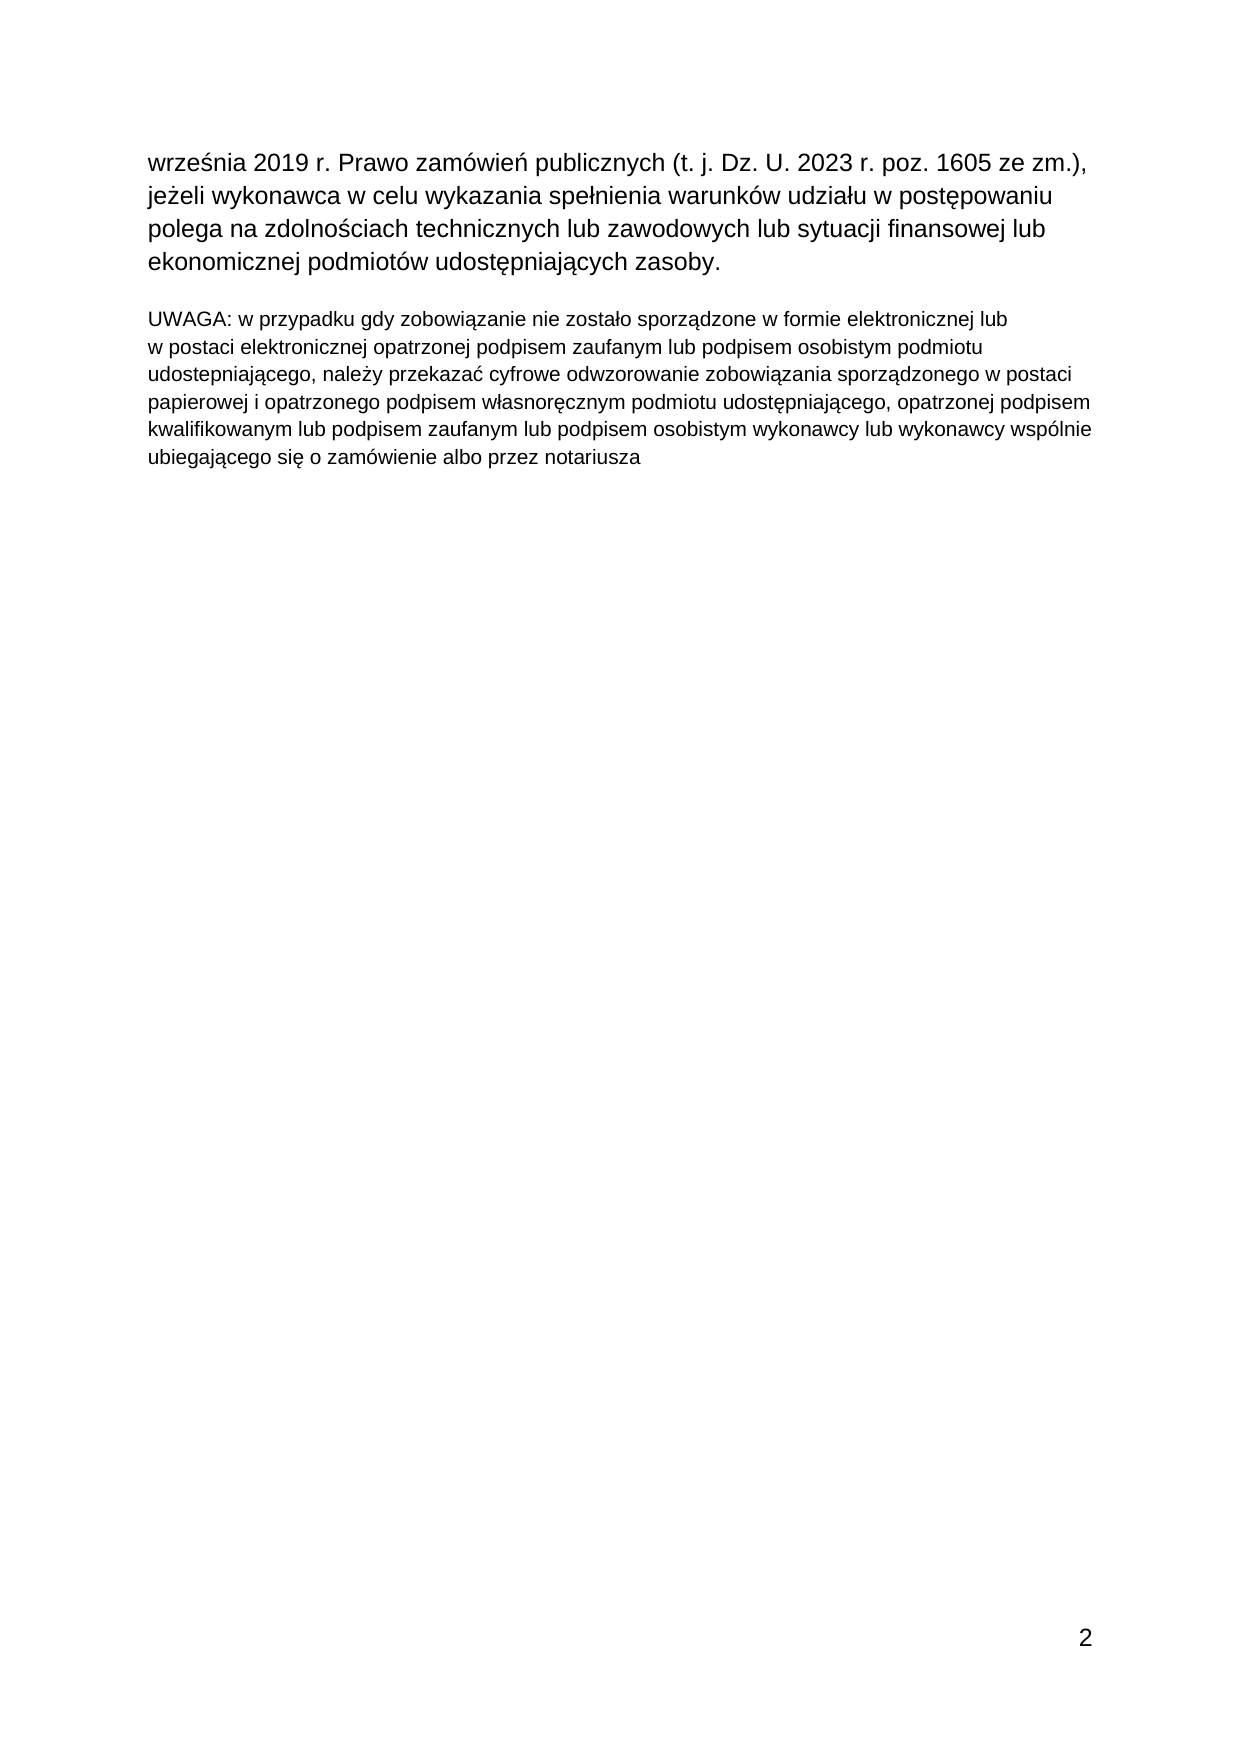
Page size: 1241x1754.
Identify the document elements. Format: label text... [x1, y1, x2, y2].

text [148, 148, 1093, 275]
text UWAGA: w przypadku gdy zobowiązanie nie zostało sporządzone w formie elektronicznej lub w postaci elektronicznej opatrzonej podpisem zaufanym lub podpisem osobistym podmiotu udostepniającego, należy przekazać cyfrowe odwzorowanie zobowiązania sporządzonego w postaci papierowej i opatrzonego podpisem własnoręcznym podmiotu udostępniającego, opatrzonej podpisem kwalifikowanym lub podpisem zaufanym lub podpisem osobistym wykonawcy lub wykonawcy wspólnie ubiegającego się o zamówienie albo przez notariusza [148, 307, 1093, 469]
